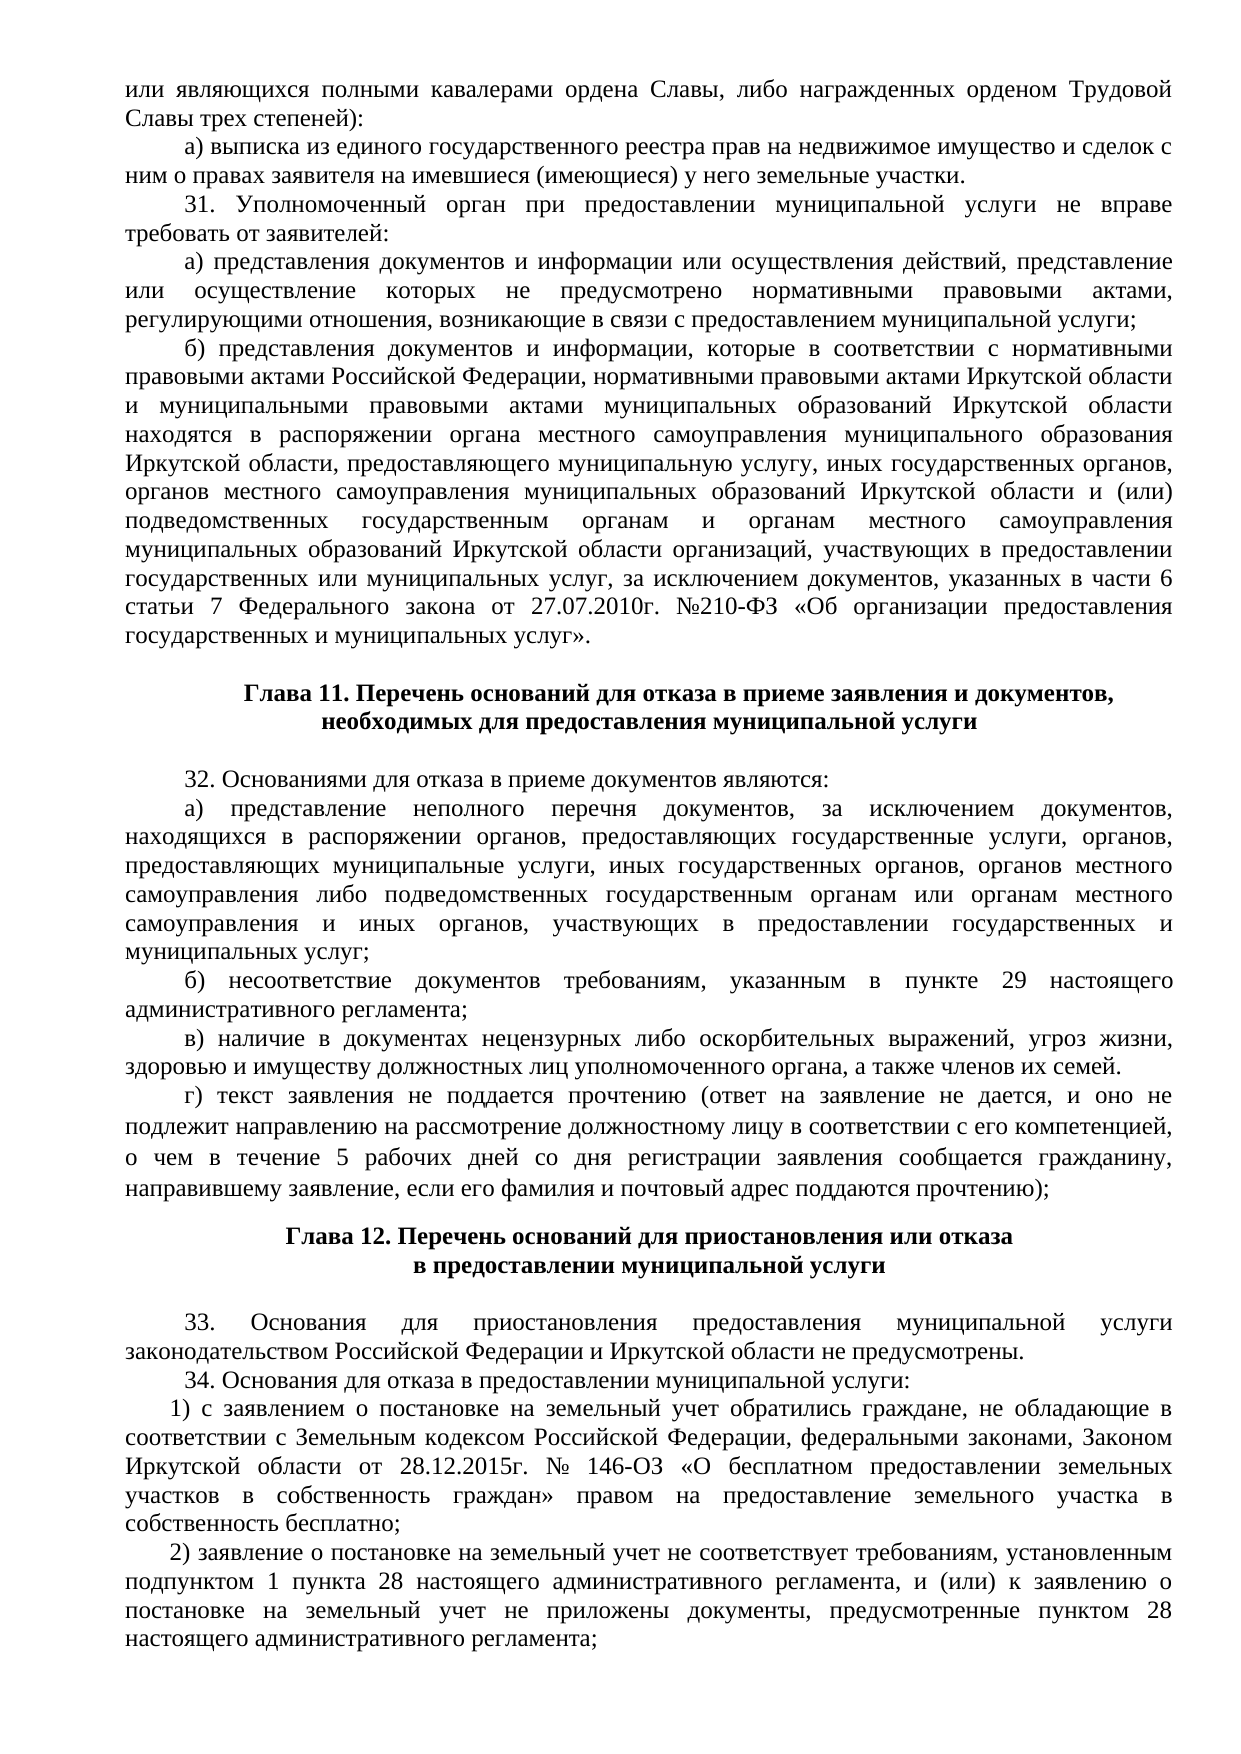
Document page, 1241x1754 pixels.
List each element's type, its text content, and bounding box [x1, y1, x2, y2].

text Глава 11. Перечень оснований для отказа в приеме заявления и документов, необходимых для предоставления муниципальной услуги [125, 678, 1173, 735]
text г) текст заявления не поддается прочтению (ответ на заявление не дается, и оно не подлежит направлению на рассмотрение должностному лицу в соответствии с его компетенцией, о чем в течение 5 рабочих дней со дня регистрации заявления сообщается гражданину, направившему заявление, если его фамилия и почтовый адрес поддаются прочтению); [125, 1080, 1173, 1202]
text а) представления документов и информации или осуществления действий, представление или осуществление которых не предусмотрено нормативными правовыми актами, регулирующими отношения, возникающие в связи с предоставлением муниципальной услуги; [125, 246, 1173, 333]
text 31. Уполномоченный орган при предоставлении муниципальной услуги не вправе требовать от заявителей: [125, 189, 1173, 246]
text б) несоответствие документов требованиям, указанным в пункте 29 настоящего административного регламента; [125, 965, 1173, 1023]
text Глава 12. Перечень оснований для приостановления или отказа [125, 1221, 1173, 1250]
text а) представление неполного перечня документов, за исключением документов, находящихся в распоряжении органов, предоставляющих государственные услуги, органов, предоставляющих муниципальные услуги, иных государственных органов, органов местного самоуправления либо подведомственных государственным органам или органам местного самоуправления и иных органов, участвующих в предоставлении государственных и муниципальных услуг; [125, 793, 1173, 965]
text в предоставлении муниципальной услуги [125, 1250, 1173, 1278]
text в) наличие в документах нецензурных либо оскорбительных выражений, угроз жизни, здоровью и имуществу должностных лиц уполномоченного органа, а также членов их семей. [125, 1023, 1173, 1080]
text 32. Основаниями для отказа в приеме документов являются: [125, 764, 1173, 793]
text 2) заявление о постановке на земельный учет не соответствует требованиям, установленным подпунктом 1 пункта 28 настоящего административного регламента, и (или) к заявлению о постановке на земельный учет не приложены документы, предусмотренные пунктом 28 настоящего административного регламента; [125, 1537, 1173, 1652]
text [125, 74, 1173, 131]
text 33. Основания для приостановления предоставления муниципальной услуги законодательством Российской Федерации и Иркутской области не предусмотрены. [125, 1307, 1173, 1365]
text а) выписка из единого государственного реестра прав на недвижимое имущество и сделок с ним о правах заявителя на имевшиеся (имеющиеся) у него земельные участки. [125, 131, 1173, 189]
text 34. Основания для отказа в предоставлении муниципальной услуги: [125, 1365, 1173, 1393]
text б) представления документов и информации, которые в соответствии с нормативными правовыми актами Российской Федерации, нормативными правовыми актами Иркутской области и муниципальными правовыми актами муниципальных образований Иркутской области находятся в распоряжении органа местного самоуправления муниципального образования Иркутской области, предоставляющего муниципальную услугу, иных государственных органов, органов местного самоуправления муниципальных образований Иркутской области и (или) подведомственных государственным органам и органам местного самоуправления муниципальных образований Иркутской области организаций, участвующих в предоставлении государственных или муниципальных услуг, за исключением документов, указанных в части 6 статьи 7 Федерального закона от 27.07.2010г. №210-ФЗ «Об организации предоставления государственных и муниципальных услуг». [125, 333, 1173, 649]
text 1) с заявлением о постановке на земельный учет обратились граждане, не обладающие в соответствии с Земельным кодексом Российской Федерации, федеральными законами, Законом Иркутской области от 28.12.2015г. № 146-ОЗ «О бесплатном предоставлении земельных участков в собственность граждан» правом на предоставление земельного участка в собственность бесплатно; [125, 1393, 1173, 1537]
